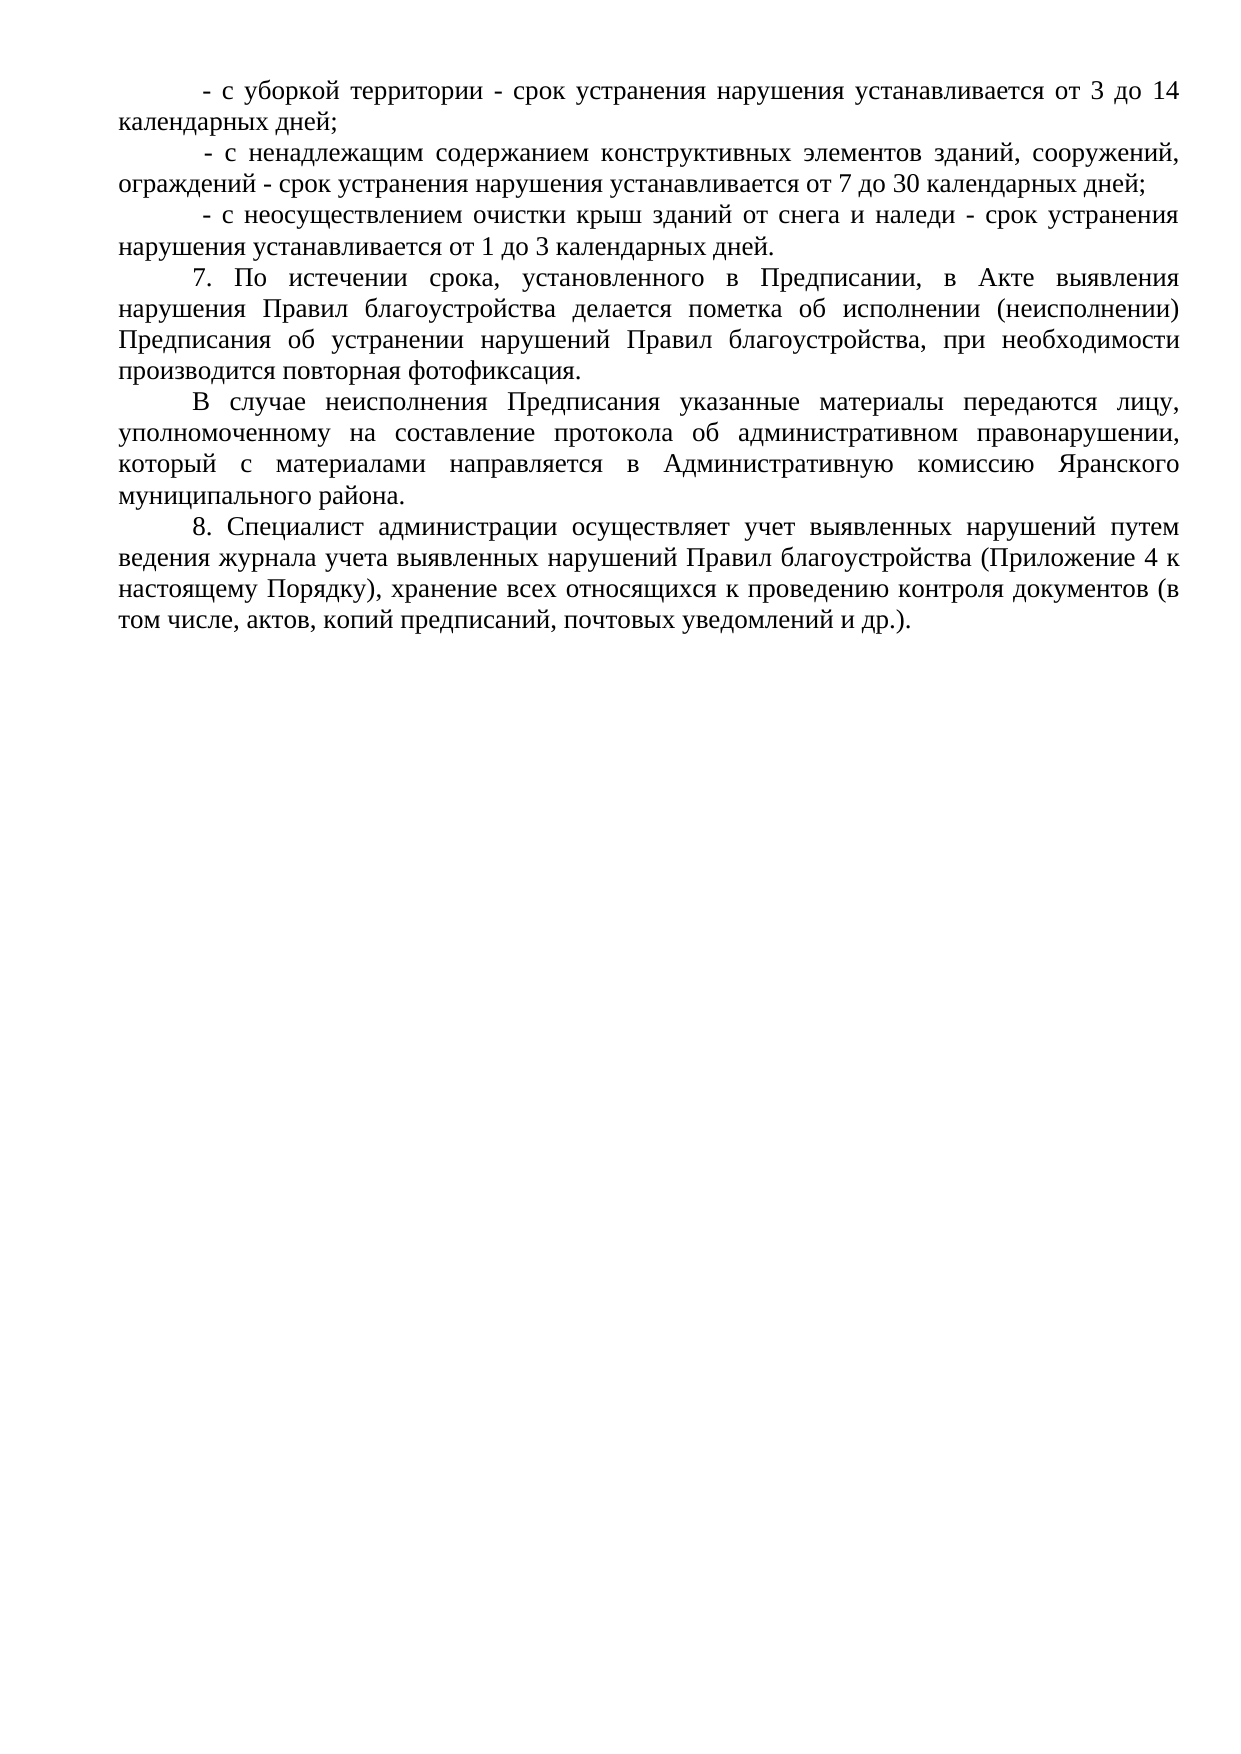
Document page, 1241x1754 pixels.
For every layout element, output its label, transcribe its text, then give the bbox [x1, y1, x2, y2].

text - с ненадлежащим содержанием конструктивных элементов зданий, сооружений, ограждений - срок устранения нарушения устанавливается от 7 до 30 календарных дней; [118, 136, 1181, 198]
text - с уборкой территории - срок устранения нарушения устанавливается от 3 до 14 календарных дней; [118, 74, 1181, 136]
text 7. По истечении срока, установленного в Предписании, в Акте выявления нарушения Правил благоустройства делается пометка об исполнении (неисполнении) Предписания об устранении нарушений Правил благоустройства, при необходимости производится повторная фотофиксация. [118, 261, 1181, 385]
text 8. Специалист администрации осуществляет учет выявленных нарушений путем ведения журнала учета выявленных нарушений Правил благоустройства (Приложение 4 к настоящему Порядку), хранение всех относящихся к проведению контроля документов (в том числе, актов, копий предписаний, почтовых уведомлений и др.). [118, 510, 1181, 634]
text - с неосуществлением очистки крыш зданий от снега и наледи - срок устранения нарушения устанавливается от 1 до 3 календарных дней. [118, 198, 1181, 261]
text В случае неисполнения Предписания указанные материалы передаются лицу, уполномоченному на составление протокола об административном правонарушении, который с материалами направляется в Административную комиссию Яранского муниципального района. [118, 385, 1181, 510]
